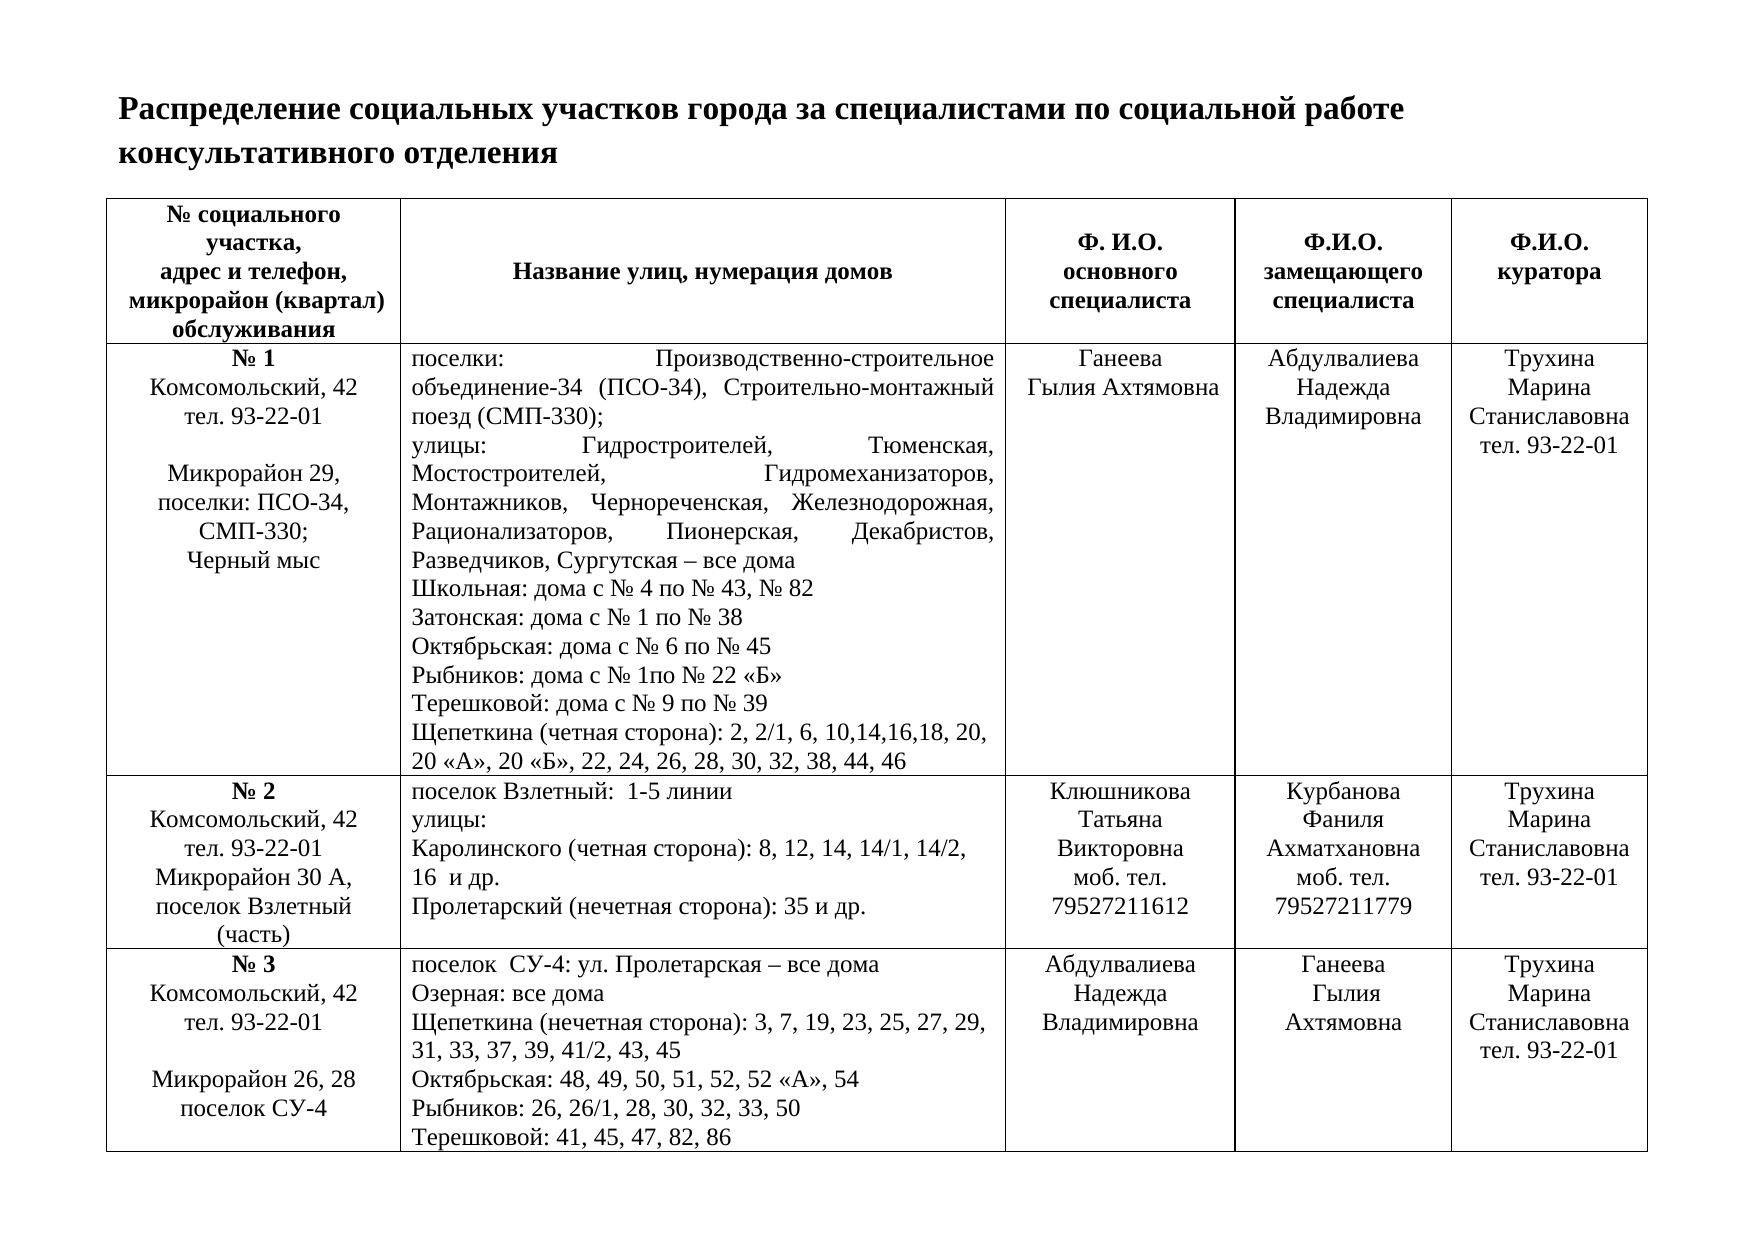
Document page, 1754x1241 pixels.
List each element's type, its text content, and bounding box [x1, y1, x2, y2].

table_header № социального участка, адрес и телефон, микрорайон (квартал) обслуживания [107, 199, 400, 342]
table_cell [1006, 949, 1234, 1151]
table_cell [1236, 949, 1451, 1151]
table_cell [401, 949, 1005, 1151]
table_header Ф.И.О. куратора [1452, 199, 1647, 342]
table_cell Клюшникова Татьяна Викторовна моб. тел. 79527211612 [1006, 776, 1234, 948]
table_header Название улиц, нумерация домов [401, 199, 1005, 342]
table_header Ф. И.О. основного специалиста [1006, 199, 1234, 342]
table_cell Ганеева Гылия Ахтямовна [1006, 344, 1234, 775]
table_cell Курбанова Фаниля Ахматхановна моб. тел. 79527211779 [1236, 776, 1451, 948]
table_cell поселки: Производственно-строительное объединение-34 (ПСО-34), Строительно-монтажный поезд (СМП-330); улицы: Гидростроителей, Тюменская, Мостостроителей, Гидромеханизаторов, Монтажников, Чернореченская, Железнодорожная, Рационализаторов, Пионерская, Декабристов, Разведчиков, Сургутская – все дома Школьная: дома с № 4 по № 43, № 82 Затонская: дома с № 1 по № 38 Октябрьская: дома с № 6 по № 45 Рыбников: дома с № 1по № 22 «Б» Терешковой: дома с № 9 по № 39 Щепеткина (четная сторона): 2, 2/1, 6, 10,14,16,18, 20, 20 «А», 20 «Б», 22, 24, 26, 28, 30, 32, 38, 44, 46 [401, 344, 1005, 775]
table_cell Трухина Марина Станиславовна тел. 93-22-01 [1452, 776, 1647, 948]
table_header Ф.И.О. замещающего специалиста [1236, 199, 1451, 342]
table_cell № 1 Комсомольский, 42 тел. 93-22-01 Микрорайон 29, поселки: ПСО-34, СМП-330; Черный мыс [107, 344, 400, 775]
table_cell Абдулвалиева Надежда Владимировна [1236, 344, 1451, 775]
table_cell поселок Взлетный: 1-5 линии улицы: Каролинского (четная сторона): 8, 12, 14, 14/1, 14/2, 16 и др. Пролетарский (нечетная сторона): 35 и др. [401, 776, 1005, 948]
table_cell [107, 949, 400, 1151]
text Распределение социальных участков города за специалистами по социальной работе консультативного отделения [118, 89, 1636, 171]
table_cell Трухина Марина Станиславовна тел. 93-22-01 [1452, 344, 1647, 775]
table_cell № 2 Комсомольский, 42 тел. 93-22-01 Микрорайон 30 А, поселок Взлетный (часть) [107, 776, 400, 948]
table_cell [1452, 949, 1647, 1151]
